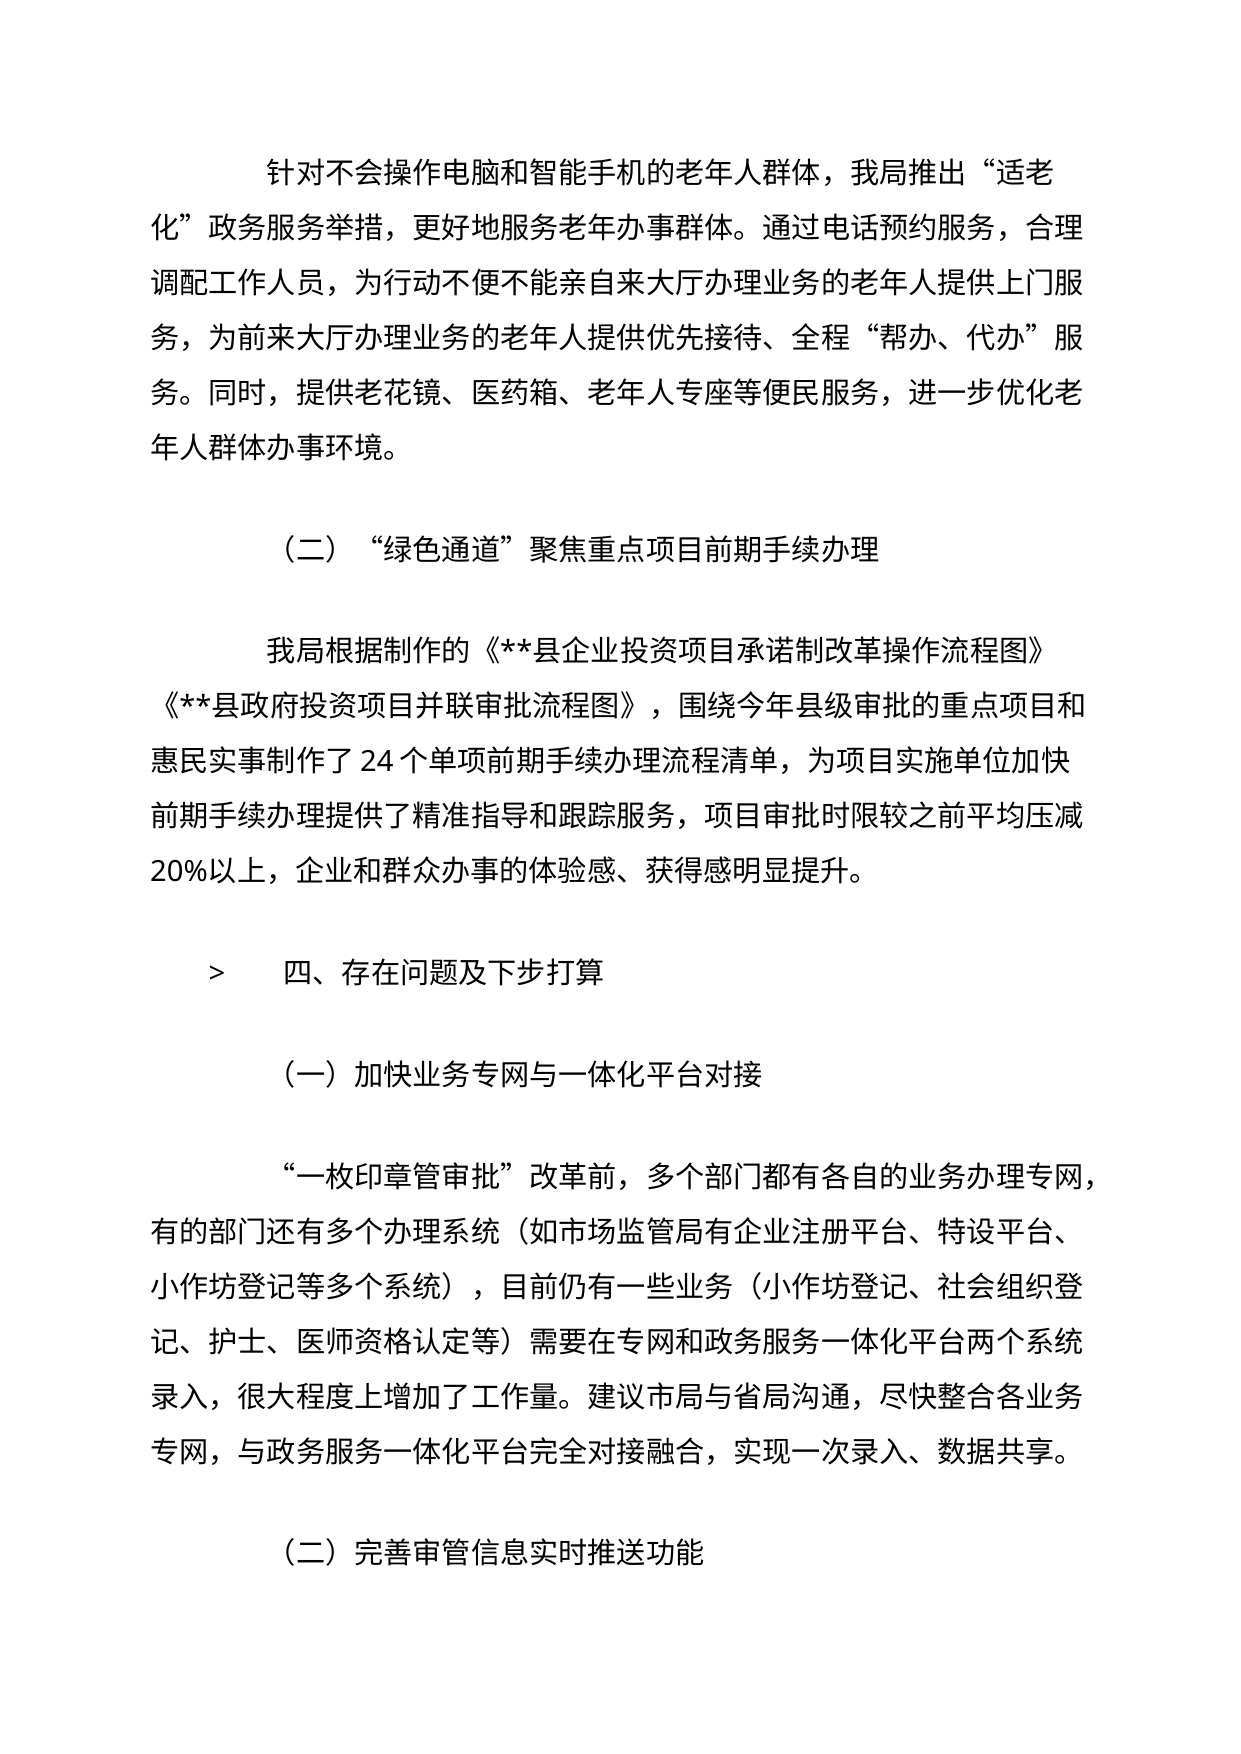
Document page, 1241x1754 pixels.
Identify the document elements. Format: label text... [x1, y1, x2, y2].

text “一枚印章管审批”改革前，多个部门都有各自的业务办理专网，有的部门还有多个办理系统（如市场监管局有企业注册平台、特设平台、小作坊登记等多个系统），目前仍有一些业务（小作坊登记、社会组织登记、护士、医师资格认定等）需要在专网和政务服务一体化平台两个系统录入，很大程度上增加了工作量。建议市局与省局沟通，尽快整合各业务专网，与政务服务一体化平台完全对接融合，实现一次录入、数据共享。 [150, 1154, 1090, 1470]
text 我局根据制作的《**县企业投资项目承诺制改革操作流程图》《**县政府投资项目并联审批流程图》，围绕今年县级审批的重点项目和惠民实事制作了24个单项前期手续办理流程清单，为项目实施单位加快前期手续办理提供了精准指导和跟踪服务，项目审批时限较之前平均压减20%以上，企业和群众办事的体验感、获得感明显提升。 [150, 628, 1090, 890]
text （二）完善审管信息实时推送功能 [150, 1530, 1090, 1572]
text > 四、存在问题及下步打算 [150, 950, 1090, 992]
text 针对不会操作电脑和智能手机的老年人群体，我局推出“适老化”政务服务举措，更好地服务老年办事群体。通过电话预约服务，合理调配工作人员，为行动不便不能亲自来大厅办理业务的老年人提供上门服务，为前来大厅办理业务的老年人提供优先接待、全程“帮办、代办”服务。同时，提供老花镜、医药箱、老年人专座等便民服务，进一步优化老年人群体办事环境。 [150, 150, 1090, 467]
text （二）“绿色通道”聚焦重点项目前期手续办理 [150, 526, 1090, 568]
text （一）加快业务专网与一体化平台对接 [150, 1052, 1090, 1094]
